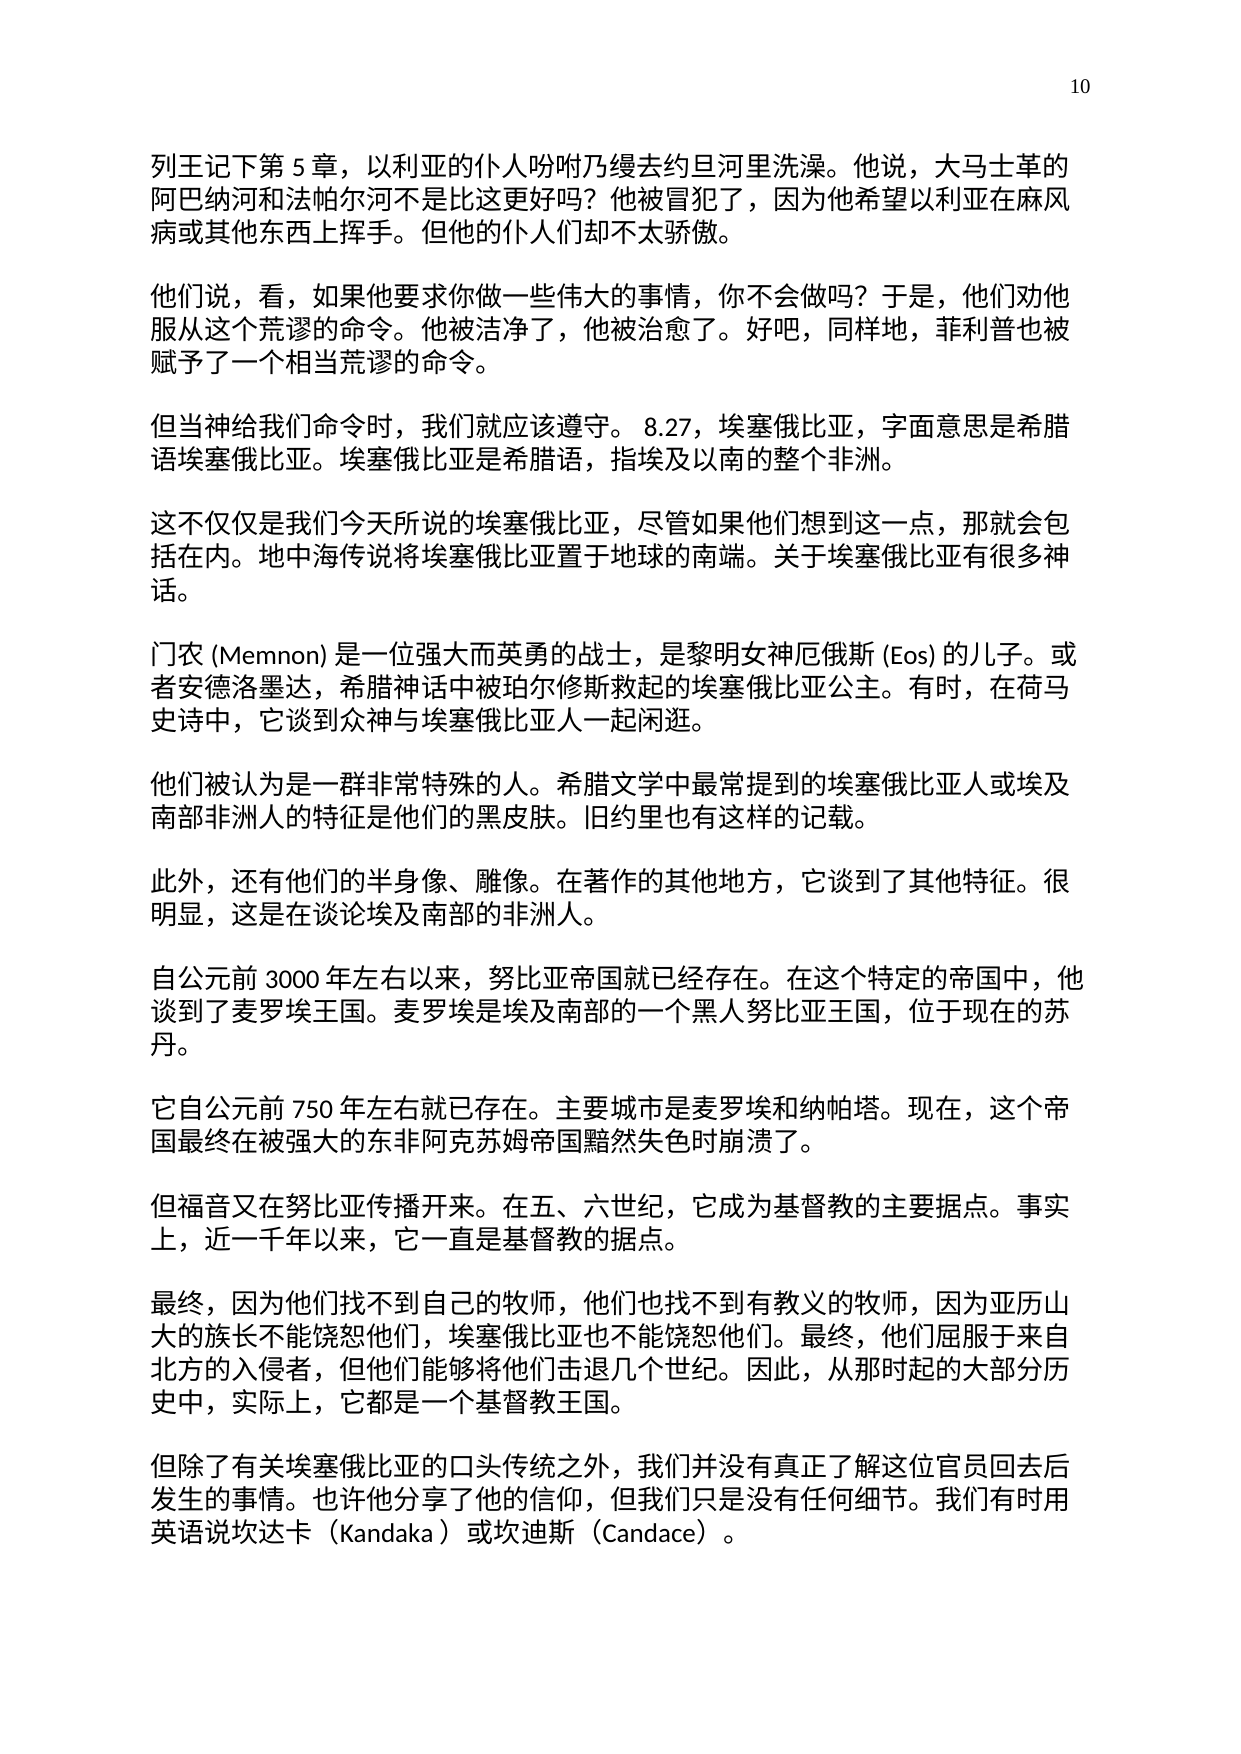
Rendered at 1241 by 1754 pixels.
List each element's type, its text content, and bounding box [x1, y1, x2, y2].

text 但福音又在努比亚传播开来。在五、六世纪，它成为基督教的主要据点。事实上，近一千年以来，它一直是基督教的据点。 [150, 1190, 1090, 1256]
text 但当神给我们命令时，我们就应该遵守。 8.27，埃塞俄比亚，字面意思是希腊语埃塞俄比亚。埃塞俄比亚是希腊语，指埃及以南的整个非洲。 [150, 410, 1090, 476]
text 这不仅仅是我们今天所说的埃塞俄比亚，尽管如果他们想到这一点，那就会包括在内。地中海传说将埃塞俄比亚置于地球的南端。关于埃塞俄比亚有很多神话。 [150, 508, 1090, 607]
text 列王记下第 5 章，以利亚的仆人吩咐乃缦去约旦河里洗澡。他说，大马士革的阿巴纳河和法帕尔河不是比这更好吗？他被冒犯了，因为他希望以利亚在麻风病或其他东西上挥手。但他的仆人们却不太骄傲。 [150, 150, 1090, 249]
text 他们被认为是一群非常特殊的人。希腊文学中最常提到的埃塞俄比亚人或埃及南部非洲人的特征是他们的黑皮肤。旧约里也有这样的记载。 [150, 768, 1090, 834]
text 门农 (Memnon) 是一位强大而英勇的战士，是黎明女神厄俄斯 (Eos) 的儿子。或者安德洛墨达，希腊神话中被珀尔修斯救起的埃塞俄比亚公主。有时，在荷马史诗中，它谈到众神与埃塞俄比亚人一起闲逛。 [150, 638, 1090, 737]
text 但除了有关埃塞俄比亚的口头传统之外，我们并没有真正了解这位官员回去后发生的事情。也许他分享了他的信仰，但我们只是没有任何细节。我们有时用英语说坎达卡（Kandaka ）或坎迪斯（Candace）。 [150, 1450, 1090, 1549]
text 他们说，看，如果他要求你做一些伟大的事情，你不会做吗？于是，他们劝他服从这个荒谬的命令。他被洁净了，他被治愈了。好吧，同样地，菲利普也被赋予了一个相当荒谬的命令。 [150, 280, 1090, 379]
text 它自公元前 750 年左右就已存在。主要城市是麦罗埃和纳帕塔。现在，这个帝国最终在被强大的东非阿克苏姆帝国黯然失色时崩溃了。 [150, 1093, 1090, 1159]
text 最终，因为他们找不到自己的牧师，他们也找不到有教义的牧师，因为亚历山大的族长不能饶恕他们，埃塞俄比亚也不能饶恕他们。最终，他们屈服于来自北方的入侵者，但他们能够将他们击退几个世纪。因此，从那时起的大部分历史中，实际上，它都是一个基督教王国。 [150, 1287, 1090, 1419]
text 自公元前 3000 年左右以来，努比亚帝国就已经存在。在这个特定的帝国中，他谈到了麦罗埃王国。麦罗埃是埃及南部的一个黑人努比亚王国，位于现在的苏丹。 [150, 962, 1090, 1061]
text 此外，还有他们的半身像、雕像。在著作的其他地方，它谈到了其他特征。很明显，这是在谈论埃及南部的非洲人。 [150, 865, 1090, 931]
